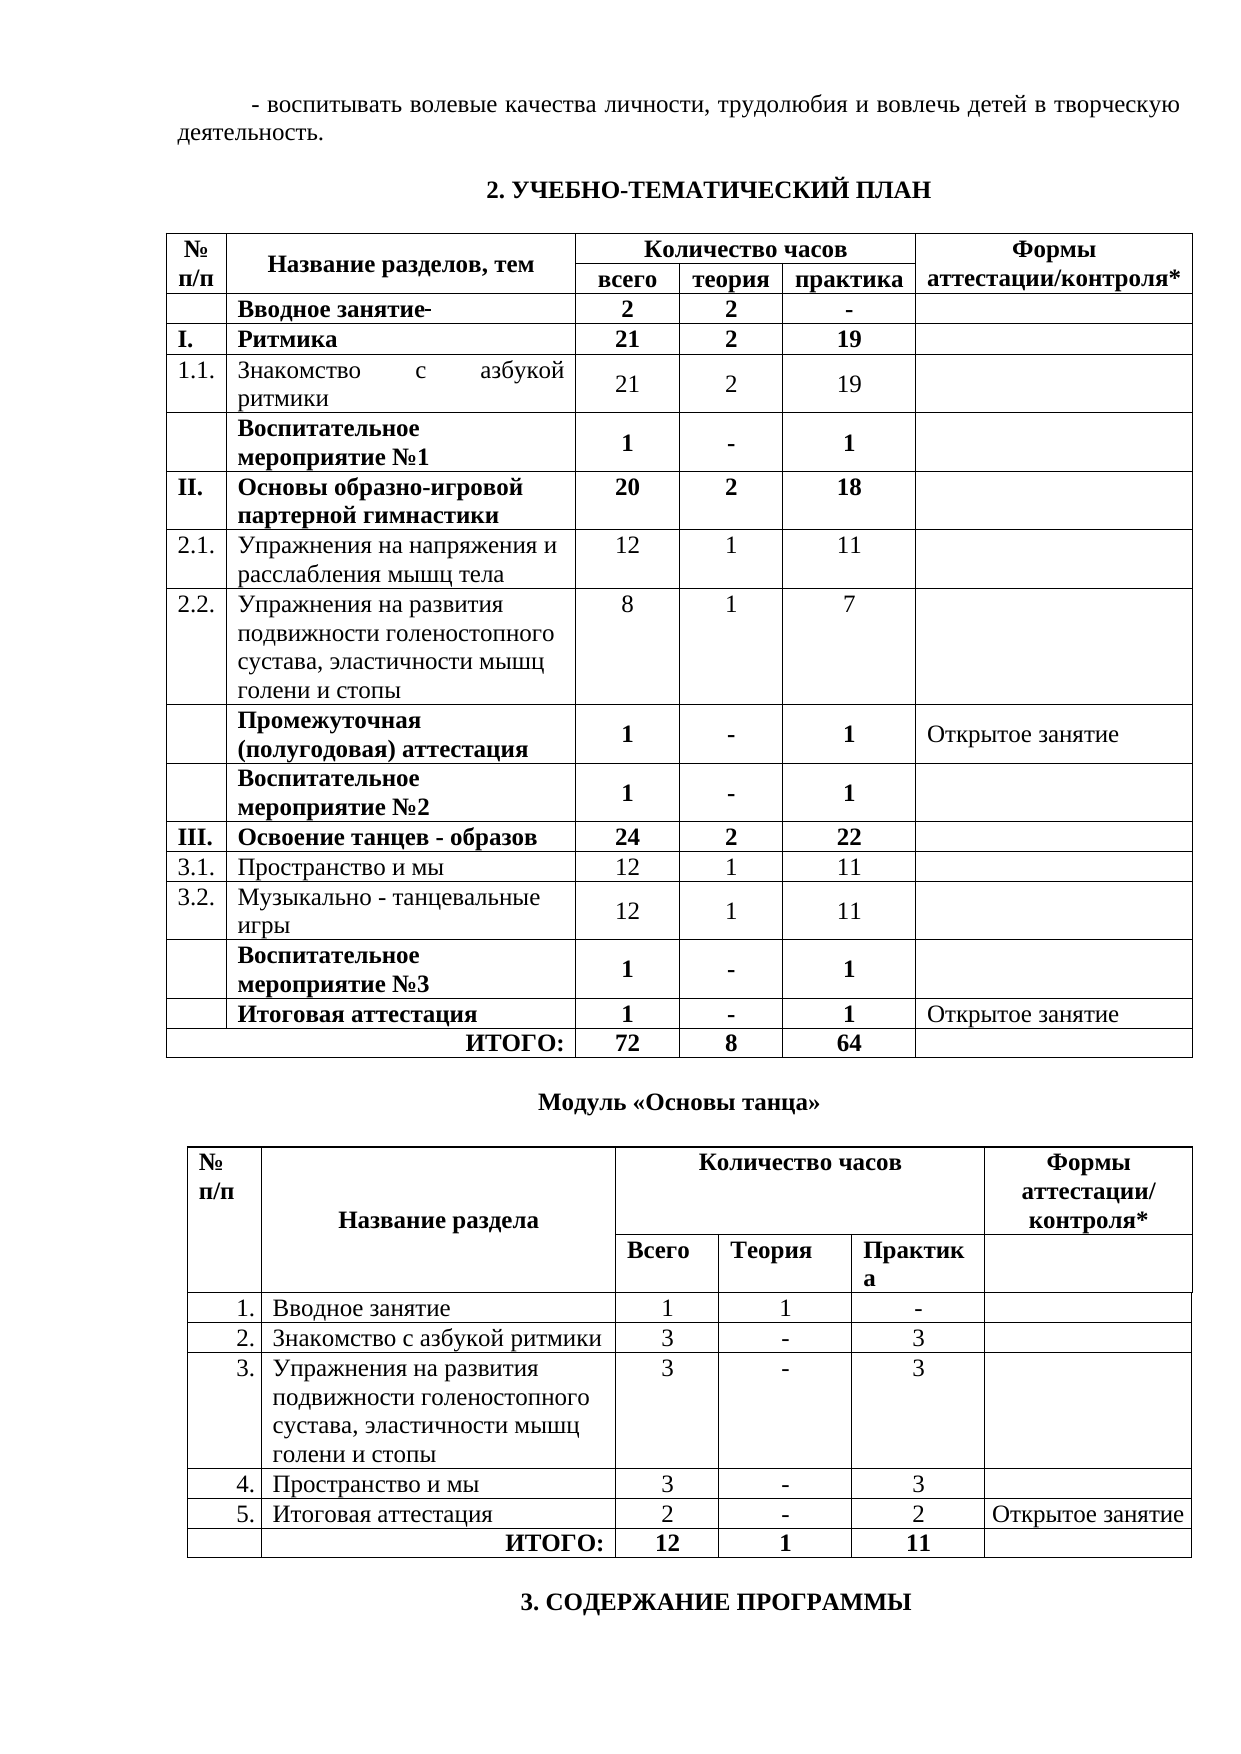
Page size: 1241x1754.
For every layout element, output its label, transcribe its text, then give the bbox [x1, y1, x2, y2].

table_cell [167, 413, 226, 471]
table_cell [916, 1029, 1192, 1057]
table_cell 1.1. [167, 355, 226, 412]
table_cell 1 [680, 530, 782, 588]
table_header Название раздела [262, 1148, 615, 1292]
table_cell 3.1. [167, 852, 226, 881]
table_cell 2 [852, 1499, 984, 1527]
table_header № п/п [188, 1148, 261, 1292]
table_header № п/п [167, 234, 226, 293]
table_cell 3 [852, 1353, 984, 1468]
table_cell 3 [616, 1469, 718, 1498]
table_cell - [719, 1469, 851, 1498]
table_cell Знакомство с азбукой ритмики [227, 355, 575, 412]
table_cell [188, 1499, 261, 1527]
table_cell - [680, 764, 782, 821]
table_cell 3 [852, 1469, 984, 1498]
table_cell ИТОГО: [167, 1029, 575, 1057]
table_cell 1 [680, 589, 782, 704]
table_cell 1 [680, 882, 782, 939]
table_cell Теория [719, 1235, 851, 1292]
table_cell - [852, 1293, 984, 1322]
table_cell теория [680, 264, 782, 293]
table_cell 64 [783, 1029, 915, 1057]
table_cell 1 [680, 852, 782, 881]
table_cell всего [576, 264, 679, 293]
table_cell [167, 764, 226, 821]
table_cell Освоение танцев - образов [227, 822, 575, 851]
table_cell Вводное занятие [262, 1293, 615, 1322]
table_cell 12 [616, 1529, 718, 1557]
table_cell Итоговая аттестация [262, 1499, 615, 1527]
table_header Название разделов, тем [227, 234, 575, 293]
table_cell Упражнения на напряжения и расслабления мышц тела [227, 530, 575, 588]
table_cell 1 [576, 413, 679, 471]
table_cell [916, 764, 1192, 821]
table_cell Знакомство с азбукой ритмики [262, 1323, 615, 1352]
text 2. УЧЕБНО-ТЕМАТИЧЕСКИЙ ПЛАН [177, 175, 1181, 204]
table_header Формы аттестации/ контроля* [985, 1148, 1192, 1234]
table_cell 1 [783, 940, 915, 998]
table_cell Итоговая аттестация [227, 999, 575, 1027]
table_cell 11 [783, 852, 915, 881]
table_header Формы аттестации/контроля* [916, 234, 1192, 293]
table_cell 1 [576, 705, 679, 762]
table_cell Упражнения на развития подвижности голеностопного сустава, эластичности мышц голени и стопы [227, 589, 575, 704]
table_cell II. [167, 472, 226, 529]
table_cell - [719, 1353, 851, 1468]
table_cell Вводное занятие [227, 294, 575, 323]
table_cell [985, 1529, 1191, 1557]
table_cell 3 [616, 1323, 718, 1352]
table_cell [985, 1235, 1192, 1292]
table_cell 3 [852, 1323, 984, 1352]
table_cell [916, 413, 1192, 471]
table_cell Пространство и мы [262, 1469, 615, 1498]
table_cell [916, 294, 1192, 323]
table_cell 22 [783, 822, 915, 851]
table_cell Упражнения на развития подвижности голеностопного сустава, эластичности мышц голени и стопы [262, 1353, 615, 1468]
text - воспитывать волевые качества личности, трудолюбия и вовлечь детей в творческую деятельность. [177, 89, 1181, 146]
table_cell 1 [783, 999, 915, 1027]
table_cell Музыкально - танцевальные игры [227, 882, 575, 939]
table_cell - [680, 940, 782, 998]
table_cell 21 [576, 355, 679, 412]
table_cell 8 [576, 589, 679, 704]
table_cell - [680, 999, 782, 1027]
table_cell Открытое занятие [916, 999, 1192, 1027]
table_cell Открытое занятие [985, 1499, 1191, 1527]
table_cell практика [783, 264, 915, 293]
table_cell Практика [852, 1235, 984, 1292]
table_cell III. [167, 822, 226, 851]
table_cell Пространство и мы [227, 852, 575, 881]
table_cell [916, 355, 1192, 412]
table_cell 19 [783, 324, 915, 354]
table_cell 1 [783, 764, 915, 821]
table_cell 12 [576, 852, 679, 881]
table_cell 11 [783, 882, 915, 939]
table_cell Воспитательное мероприятие №2 [227, 764, 575, 821]
table_cell 1 [616, 1293, 718, 1322]
table_cell 8 [680, 1029, 782, 1057]
table_cell Ритмика [227, 324, 575, 354]
table_cell Открытое занятие [916, 705, 1192, 762]
table_cell - [680, 705, 782, 762]
table_cell Всего [616, 1235, 718, 1292]
table_cell 3 [616, 1353, 718, 1468]
table_cell - [719, 1499, 851, 1527]
table_cell 2 [616, 1499, 718, 1527]
table_cell 12 [576, 530, 679, 588]
table_header Количество часов [616, 1148, 984, 1234]
table_cell 2 [576, 294, 679, 323]
table_cell 2.2. [167, 589, 226, 704]
table_cell [188, 1323, 261, 1352]
table_cell [916, 822, 1192, 851]
table_cell 2 [680, 355, 782, 412]
table_cell 7 [783, 589, 915, 704]
table_cell [916, 882, 1192, 939]
table_cell 1 [783, 705, 915, 762]
table_cell 1 [719, 1293, 851, 1322]
table_cell 19 [783, 355, 915, 412]
table_cell 2 [680, 472, 782, 529]
table_cell [167, 999, 226, 1027]
table_cell [188, 1293, 261, 1322]
table_cell 2 [680, 294, 782, 323]
table_header Количество часов [576, 234, 915, 263]
table_cell [985, 1323, 1191, 1352]
text Модуль «Основы танца» [177, 1087, 1181, 1116]
table_cell 1 [576, 764, 679, 821]
table_cell 1 [576, 999, 679, 1027]
table_cell 21 [576, 324, 679, 354]
table_cell [916, 940, 1192, 998]
table_cell 2.1. [167, 530, 226, 588]
table_cell [916, 324, 1192, 354]
table_cell [985, 1353, 1191, 1468]
table_cell 1 [783, 413, 915, 471]
table_cell 3.2. [167, 882, 226, 939]
table_cell [985, 1469, 1191, 1498]
list 3. СОДЕРЖАНИЕ ПРОГРАММЫ [177, 1587, 1181, 1616]
table_cell Основы образно-игровой партерной гимнастики [227, 472, 575, 529]
table_cell [985, 1293, 1191, 1322]
table_cell 1 [576, 940, 679, 998]
table_cell - [680, 413, 782, 471]
table_cell 20 [576, 472, 679, 529]
table_cell [167, 705, 226, 762]
table_cell 11 [783, 530, 915, 588]
table_cell I. [167, 324, 226, 354]
table_cell [188, 1529, 261, 1557]
table_cell - [783, 294, 915, 323]
table_cell 72 [576, 1029, 679, 1057]
table_cell 11 [852, 1529, 984, 1557]
table_cell Воспитательное мероприятие №3 [227, 940, 575, 998]
table_cell Промежуточная (полугодовая) аттестация [227, 705, 575, 762]
table_cell 2 [680, 324, 782, 354]
table_cell [188, 1353, 261, 1468]
table_cell - [719, 1323, 851, 1352]
table_cell [916, 472, 1192, 529]
table_cell [916, 589, 1192, 704]
table_cell Воспитательное мероприятие №1 [227, 413, 575, 471]
table_cell [916, 852, 1192, 881]
table_cell [167, 294, 226, 323]
table_cell 2 [680, 822, 782, 851]
table_cell 1 [719, 1529, 851, 1557]
table_cell 24 [576, 822, 679, 851]
table_cell 12 [576, 882, 679, 939]
table_cell [916, 530, 1192, 588]
table_cell [167, 940, 226, 998]
table_cell 18 [783, 472, 915, 529]
table_cell ИТОГО: [262, 1529, 615, 1557]
table_cell [188, 1469, 261, 1498]
